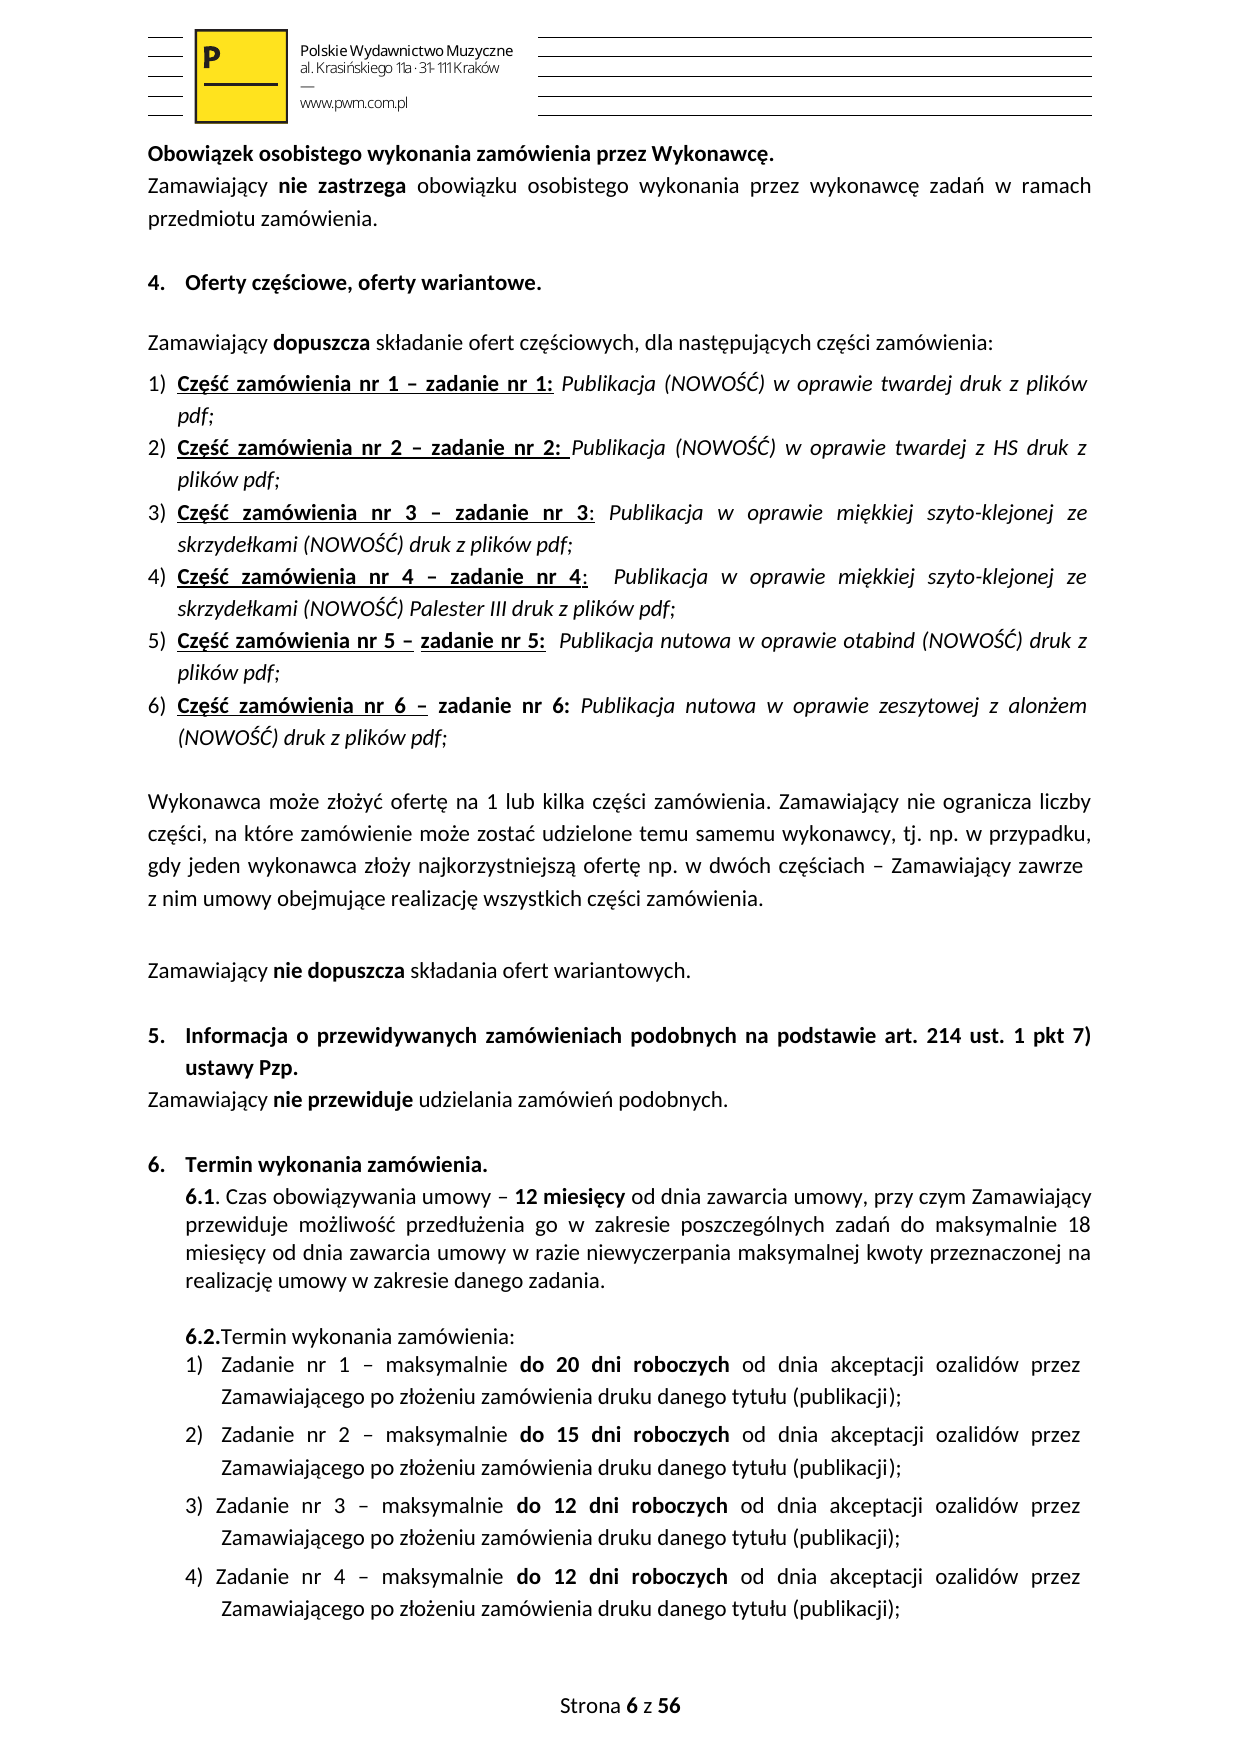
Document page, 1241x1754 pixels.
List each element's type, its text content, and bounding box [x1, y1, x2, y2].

list Część zamówienia nr 4 – zadanie nr 4: Publikacja w oprawie miękkiej szyto-klejonej ze skrzydełkami (NOWOŚĆ) Palester III druk z plików pdf; [148, 562, 1090, 622]
text Zamawiający dopuszcza składanie ofert częściowych, dla następujących części zamówienia: [148, 328, 1093, 356]
list Część zamówienia nr 2 – zadanie nr 2: Publikacja (NOWOŚĆ) w oprawie twardej z HS druk z plików pdf; [148, 433, 1090, 493]
list 4) Zadanie nr 4 – maksymalnie do 12 dni roboczych od dnia akceptacji ozalidów przez Zamawiającego po złożeniu zamówienia druku danego tytułu (publikacji); [185, 1562, 1081, 1622]
list Zamawiający nie zastrzega obowiązku osobistego wykonania przez wykonawcę zadań w ramach przedmiotu zamówienia. [148, 172, 1093, 232]
subtitle Informacja o przewidywanych zamówieniach podobnych na podstawie art. 214 ust. 1 pkt 7) ustawy Pzp. [148, 1021, 1093, 1081]
list Część zamówienia nr 6 – zadanie nr 6: Publikacja nutowa w oprawie zeszytowej z alonżem (NOWOŚĆ) druk z plików pdf; [148, 691, 1090, 751]
text Zamawiający nie przewiduje udzielania zamówień podobnych. [148, 1085, 1093, 1113]
subtitle Oferty częściowe, oferty wariantowe. [148, 268, 1093, 296]
text 6.1. Czas obowiązywania umowy – 12 miesięcy od dnia zawarcia umowy, przy czym Zamawiający przewiduje możliwość przedłużenia go w zakresie poszczególnych zadań do maksymalnie 18 miesięcy od dnia zawarcia umowy w razie niewyczerpania maksymalnej kwoty przeznaczonej na realizację umowy w zakresie danego zadania. [185, 1182, 1093, 1294]
list Część zamówienia nr 5 – zadanie nr 5: Publikacja nutowa w oprawie otabind (NOWOŚĆ) druk z plików pdf; [148, 626, 1090, 687]
text Zamawiający nie dopuszcza składania ofert wariantowych. [148, 957, 1093, 984]
text 6.2.Termin wykonania zamówienia: [185, 1322, 1093, 1350]
list Część zamówienia nr 1 – zadanie nr 1: Publikacja (NOWOŚĆ) w oprawie twardej druk z plików pdf; [148, 369, 1090, 429]
list 3) Zadanie nr 3 – maksymalnie do 12 dni roboczych od dnia akceptacji ozalidów przez Zamawiającego po złożeniu zamówienia druku danego tytułu (publikacji); [185, 1491, 1081, 1551]
list 2) Zadanie nr 2 – maksymalnie do 15 dni roboczych od dnia akceptacji ozalidów przez Zamawiającego po złożeniu zamówienia druku danego tytułu (publikacji); [185, 1421, 1081, 1481]
text Wykonawca może złożyć ofertę na 1 lub kilka części zamówienia. Zamawiający nie ogranicza liczby części, na które zamówienie może zostać udzielone temu samemu wykonawcy, tj. np. w przypadku, gdy jeden wykonawca złoży najkorzystniejszą ofertę np. w dwóch częściach – Zamawiający zawrze z nim umowy obejmujące realizację wszystkich części zamówienia. [148, 787, 1093, 912]
list 1) Zadanie nr 1 – maksymalnie do 20 dni roboczych od dnia akceptacji ozalidów przez Zamawiającego po złożeniu zamówienia druku danego tytułu (publikacji); [185, 1350, 1081, 1410]
text Obowiązek osobistego wykonania zamówienia przez Wykonawcę. [148, 139, 1093, 167]
list Część zamówienia nr 3 – zadanie nr 3: Publikacja w oprawie miękkiej szyto-klejonej ze skrzydełkami (NOWOŚĆ) druk z plików pdf; [148, 498, 1090, 558]
subtitle Termin wykonania zamówienia. [148, 1150, 1093, 1178]
